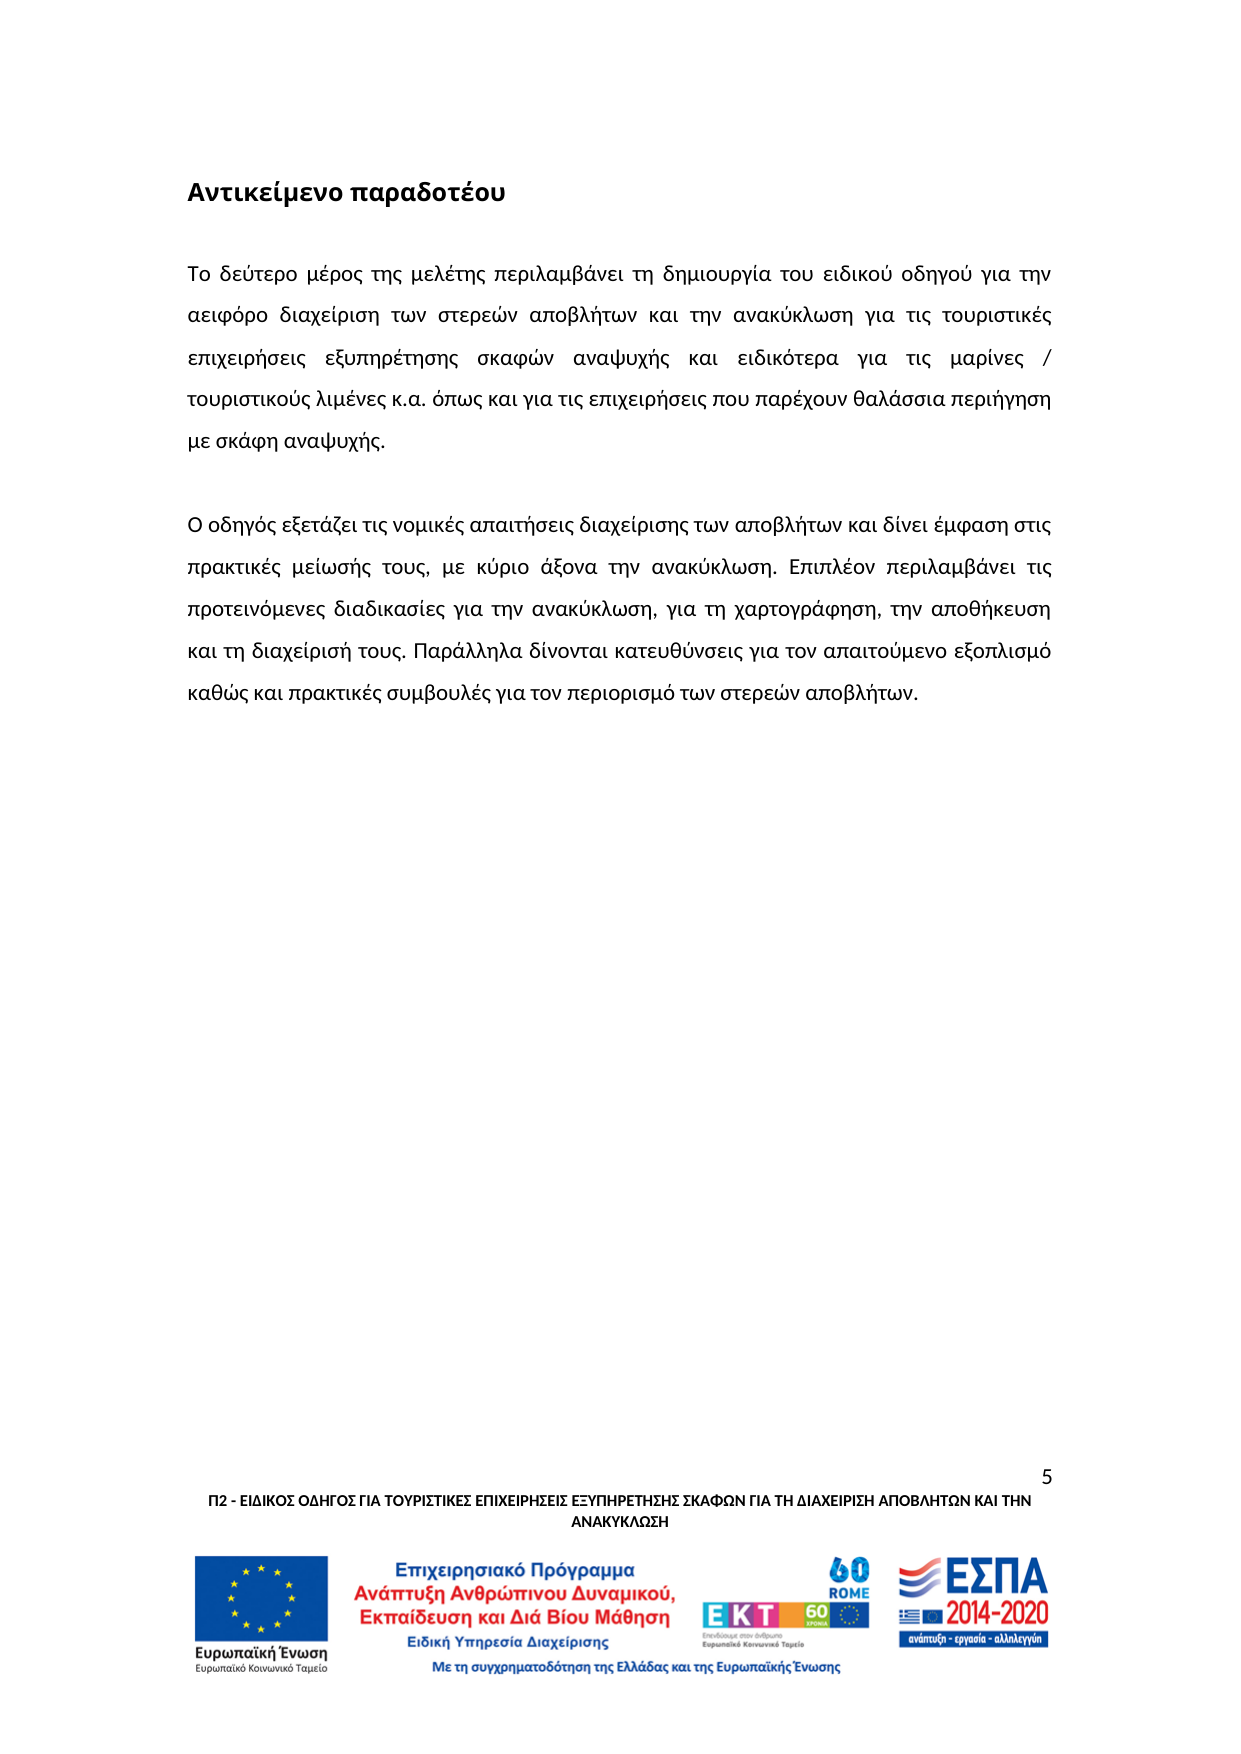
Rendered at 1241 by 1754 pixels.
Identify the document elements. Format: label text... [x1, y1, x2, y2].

text Ο οδηγός εξετάζει τις νομικές απαιτήσεις διαχείρισης των αποβλήτων και δίνει έμφαση στις πρακτικές μείωσής τους, με κύριο άξονα την ανακύκλωση. Επιπλέον περιλαμβάνει τις προτεινόμενες διαδικασίες για την ανακύκλωση, για τη χαρτογράφηση, την αποθήκευση και τη διαχείρισή τους. Παράλληλα δίνονται κατευθύνσεις για τον απαιτούμενο εξοπλισμό καθώς και πρακτικές συμβουλές για τον περιορισμό των στερεών αποβλήτων. [187, 511, 1053, 706]
subtitle Αντικείμενο παραδοτέου [187, 175, 1053, 209]
picture [187, 1550, 1053, 1681]
text Το δεύτερο μέρος της μελέτης περιλαμβάνει τη δημιουργία του ειδικού οδηγού για την αειφόρο διαχείριση των στερεών αποβλήτων και την ανακύκλωση για τις τουριστικές επιχειρήσεις εξυπηρέτησης σκαφών αναψυχής και ειδικότερα για τις μαρίνες / τουριστικούς λιμένες κ.α. όπως και για τις επιχειρήσεις που παρέχουν θαλάσσια περιήγηση με σκάφη αναψυχής. [187, 259, 1053, 454]
